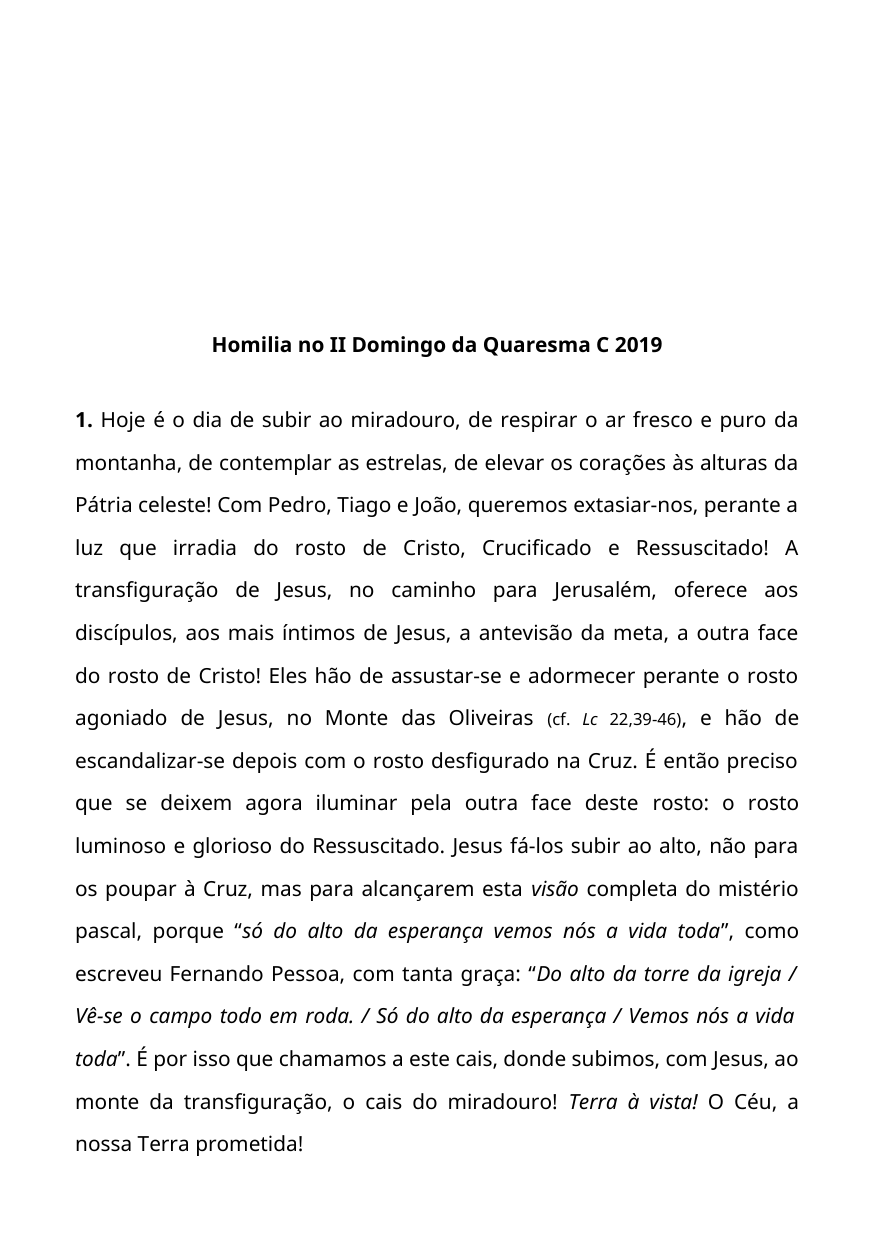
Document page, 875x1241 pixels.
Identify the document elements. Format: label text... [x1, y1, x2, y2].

text 1. Hoje é o dia de subir ao miradouro, de respirar o ar fresco e puro da montanha, de contemplar as estrelas, de elevar os corações às alturas da Pátria celeste! Com Pedro, Tiago e João, queremos extasiar-nos, perante a luz que irradia do rosto de Cristo, Crucificado e Ressuscitado! A transfiguração de Jesus, no caminho para Jerusalém, oferece aos discípulos, aos mais íntimos de Jesus, a antevisão da meta, a outra face do rosto de Cristo! Eles hão de assustar-se e adormecer perante o rosto agoniado de Jesus, no Monte das Oliveiras (cf. Lc 22,39-46), e hão de escandalizar-se depois com o rosto desfigurado na Cruz. É então preciso que se deixem agora iluminar pela outra face deste rosto: o rosto luminoso e glorioso do Ressuscitado. Jesus fá-los subir ao alto, não para os poupar à Cruz, mas para alcançarem esta visão completa do mistério pascal, porque “só do alto da esperança vemos nós a vida toda”, como escreveu Fernando Pessoa, com tanta graça: “Do alto da torre da igreja / Vê-se o campo todo em roda. / Só do alto da esperança / Vemos nós a vida toda”. É por isso que chamamos a este cais, donde subimos, com Jesus, ao monte da transfiguração, o cais do miradouro! Terra à vista! O Céu, a nossa Terra prometida! [75, 405, 799, 1158]
text Homilia no II Domingo da Quaresma C 2019 [75, 331, 799, 359]
